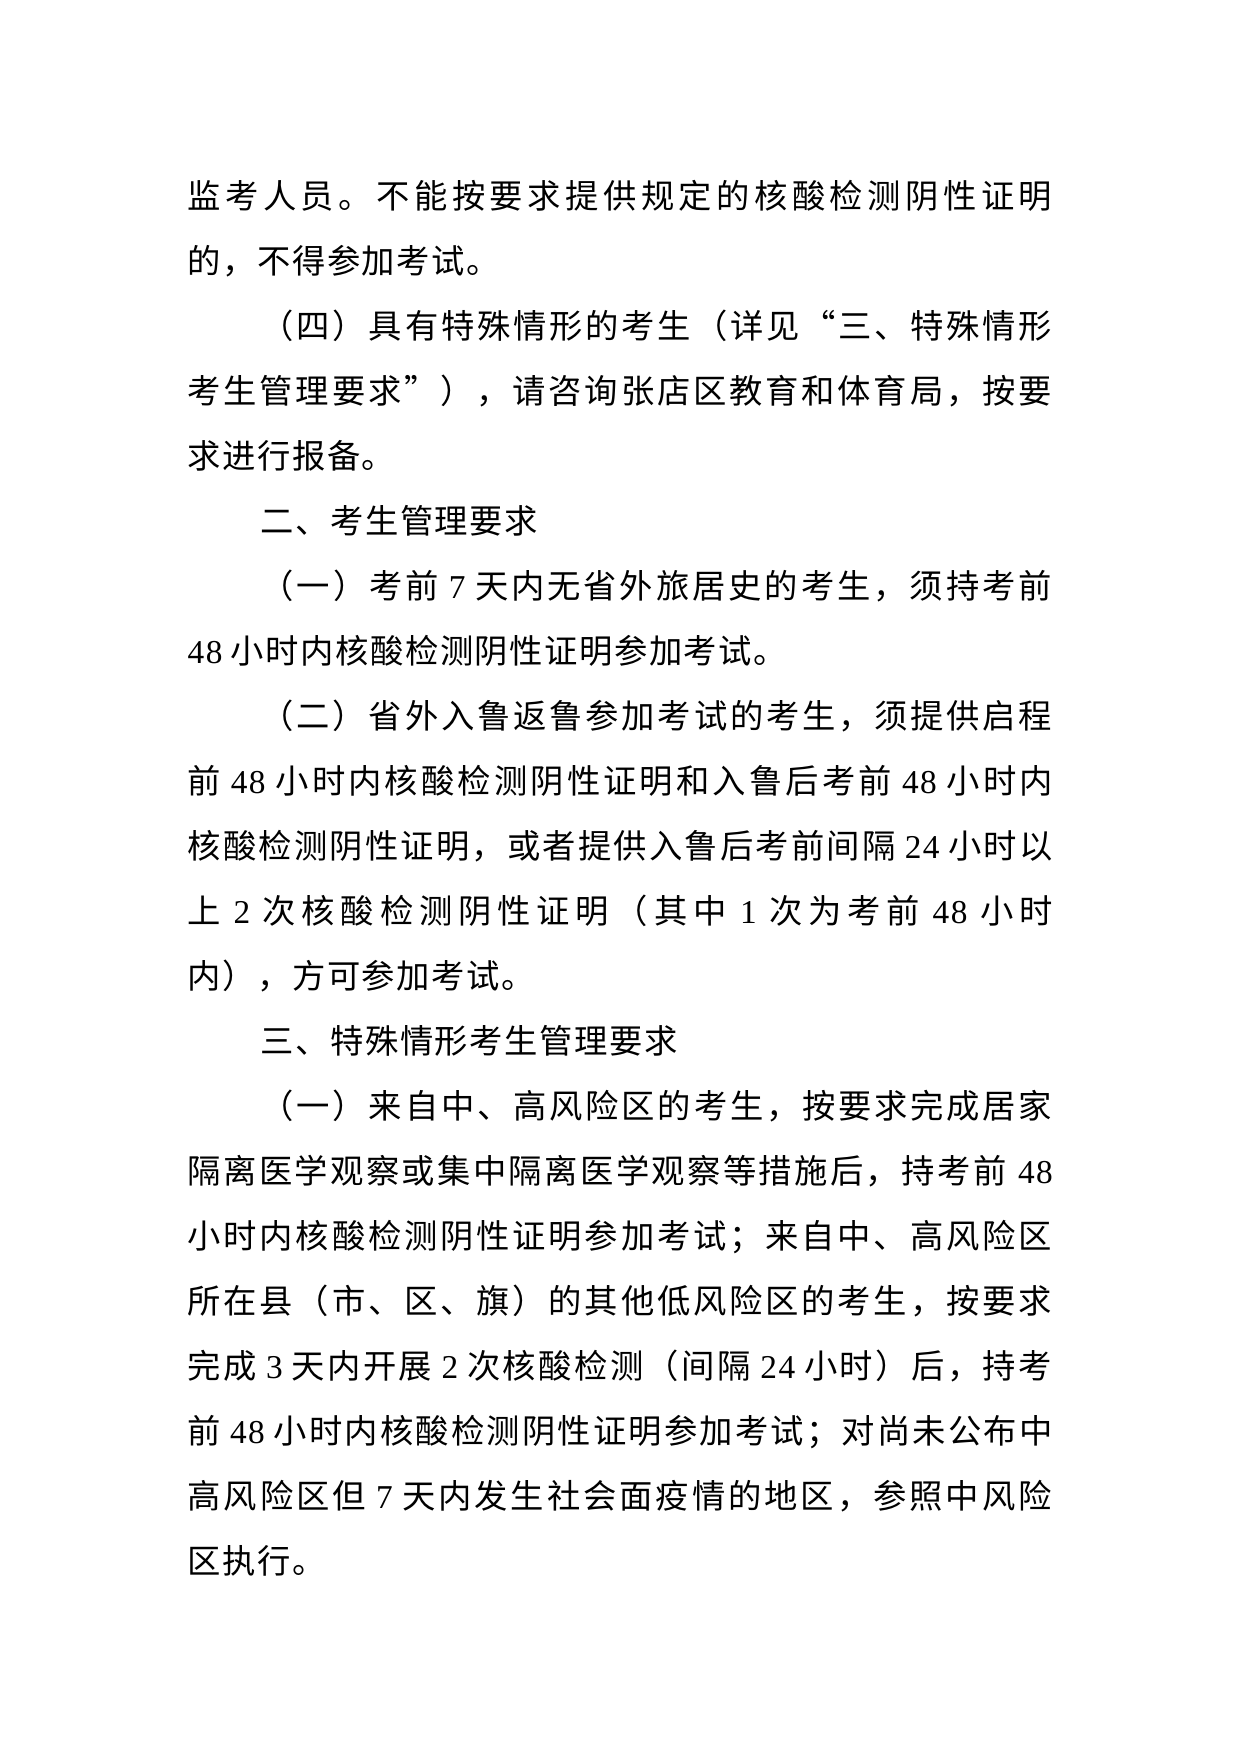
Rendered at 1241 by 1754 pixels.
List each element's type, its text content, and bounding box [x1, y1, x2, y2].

list （二）省外入鲁返鲁参加考试的考生，须提供启程前48小时内核酸检测阴性证明和入鲁后考前48小时内核酸检测阴性证明，或者提供入鲁后考前间隔24小时以上2次核酸检测阴性证明（其中1次为考前48小时内），方可参加考试。 [187, 682, 1053, 1007]
list （一）来自中、高风险区的考生，按要求完成居家隔离医学观察或集中隔离医学观察等措施后，持考前48小时内核酸检测阴性证明参加考试；来自中、高风险区所在县（市、区、旗）的其他低风险区的考生，按要求完成3天内开展2次核酸检测（间隔24小时）后，持考前48小时内核酸检测阴性证明参加考试；对尚未公布中高风险区但7天内发生社会面疫情的地区，参照中风险区执行。 [187, 1072, 1053, 1592]
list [187, 162, 1053, 292]
list （一）考前7天内无省外旅居史的考生，须持考前48小时内核酸检测阴性证明参加考试。 [187, 552, 1053, 682]
list 二、考生管理要求 [187, 487, 1053, 552]
list 三、特殊情形考生管理要求 [187, 1007, 1053, 1072]
list （四）具有特殊情形的考生（详见“三、特殊情形考生管理要求”），请咨询张店区教育和体育局，按要求进行报备。 [187, 292, 1053, 487]
